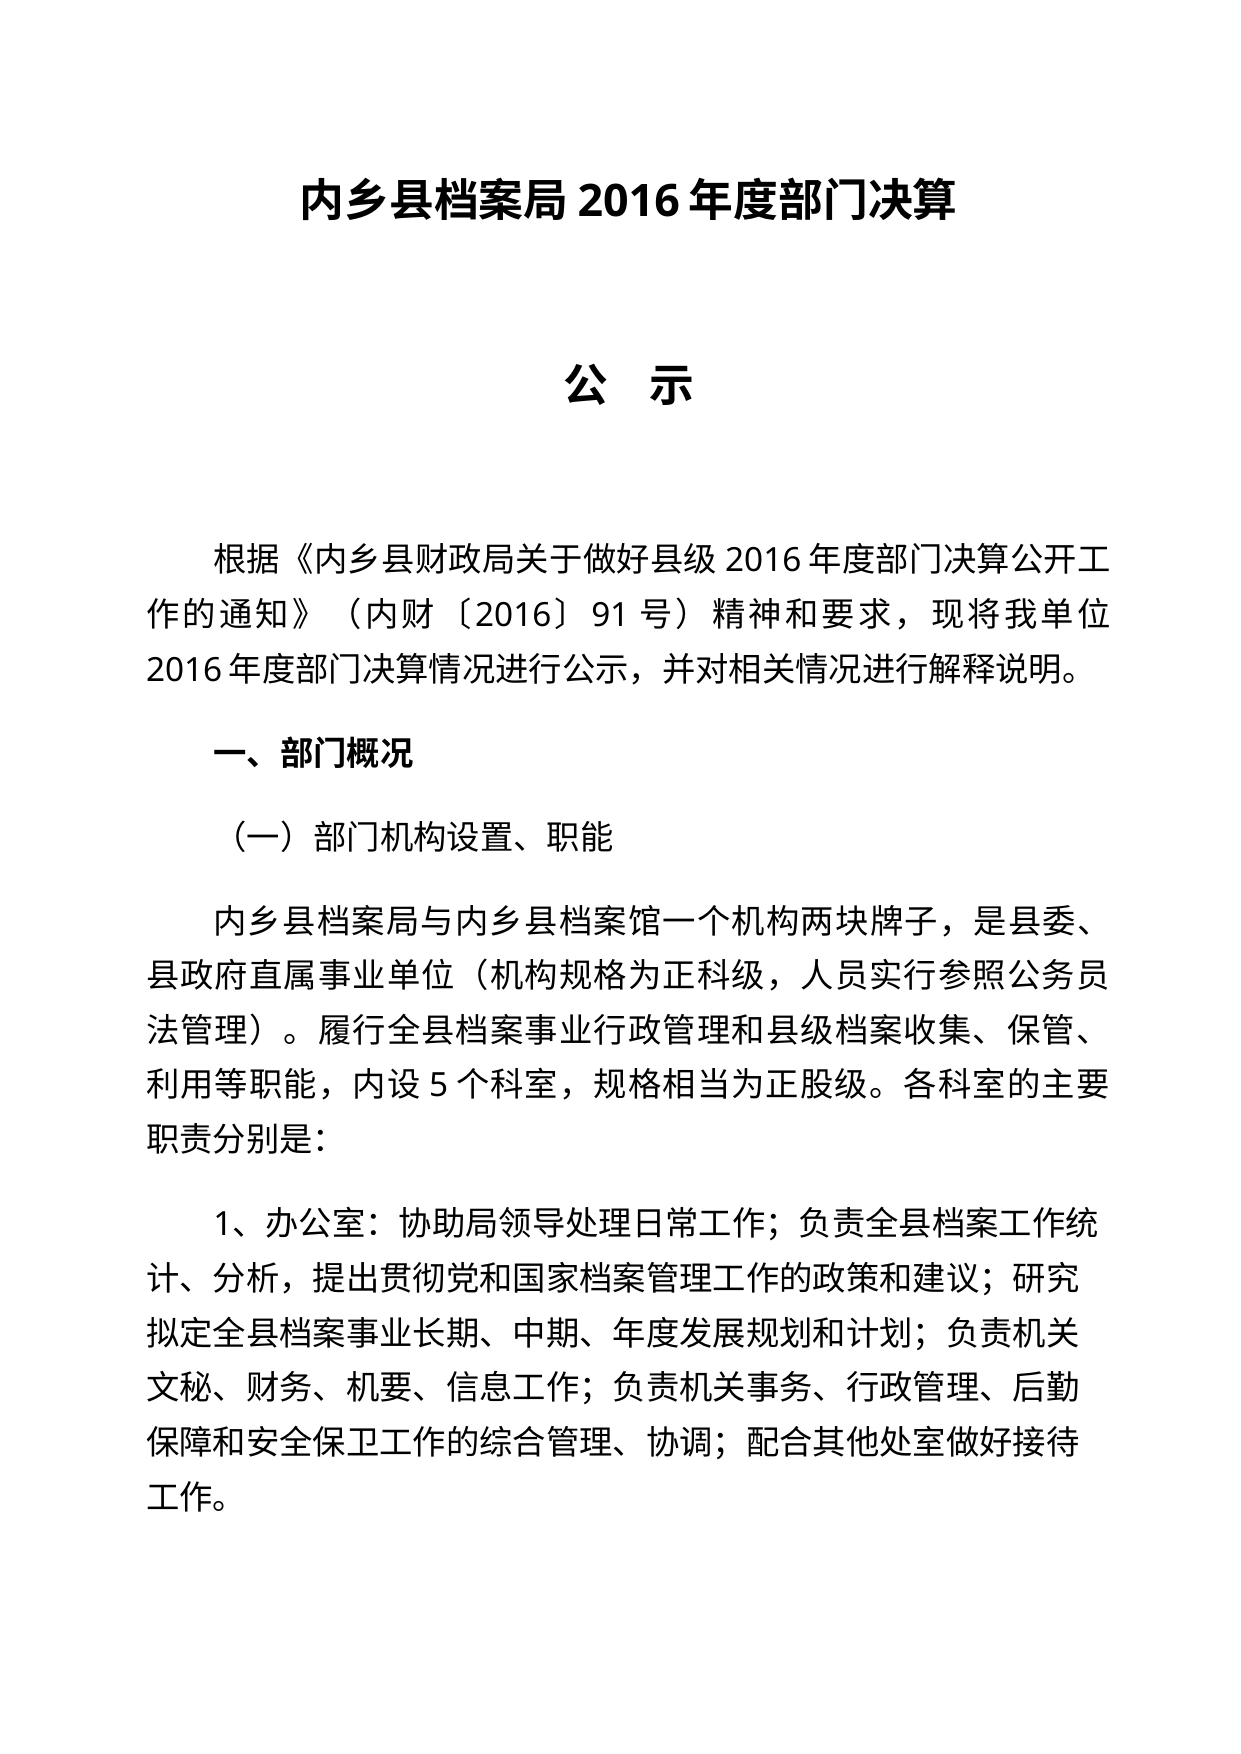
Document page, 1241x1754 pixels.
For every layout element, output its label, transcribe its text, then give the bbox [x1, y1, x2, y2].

text 根据《内乡县财政局关于做好县级2016年度部门决算公开工作的通知》（内财〔2016〕91号）精神和要求，现将我单位2016年度部门决算情况进行公示，并对相关情况进行解释说明。 [146, 527, 1111, 691]
text 1、办公室：协助局领导处理日常工作；负责全县档案工作统计、分析，提出贯彻党和国家档案管理工作的政策和建议；研究拟定全县档案事业长期、中期、年度发展规划和计划；负责机关文秘、财务、机要、信息工作；负责机关事务、行政管理、后勤保障和安全保卫工作的综合管理、协调；配合其他处室做好接待工作。 [146, 1191, 1111, 1519]
text 内乡县档案局与内乡县档案馆一个机构两块牌子，是县委、县政府直属事业单位（机构规格为正科级，人员实行参照公务员法管理）。履行全县档案事业行政管理和县级档案收集、保管、利用等职能，内设5个科室，规格相当为正股级。各科室的主要职责分别是： [146, 888, 1111, 1161]
text 内乡县档案局2016年度部门决算 [146, 164, 1111, 230]
text （一）部门机构设置、职能 [146, 804, 1111, 859]
text 一、部门概况 [146, 720, 1111, 775]
text 公 示 [146, 349, 1111, 414]
